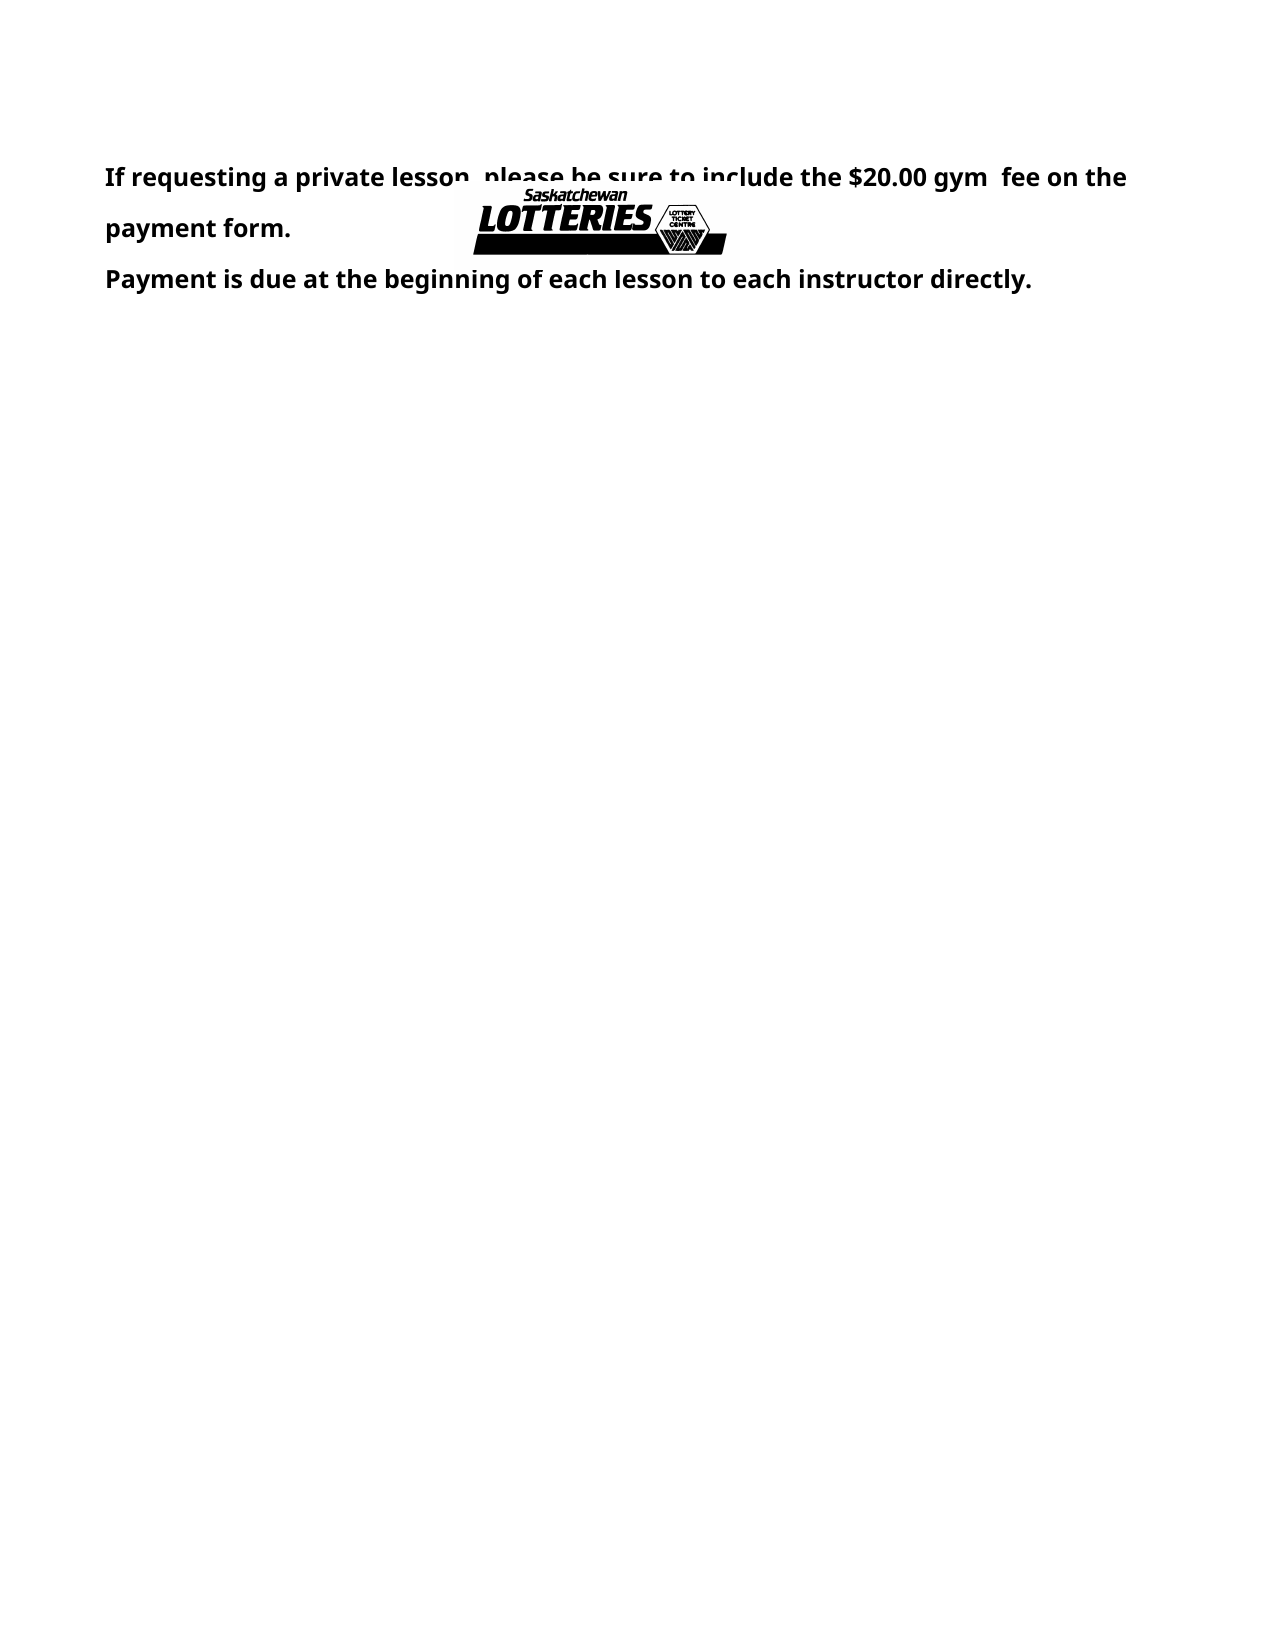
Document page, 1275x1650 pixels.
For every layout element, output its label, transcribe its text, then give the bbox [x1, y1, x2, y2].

text If requesting a private lesson, please be sure to include the $20.00 gym fee on the payment form. [105, 160, 1170, 245]
picture [454, 181, 740, 270]
text Payment is due at the beginning of each lesson to each instructor directly. [105, 262, 1170, 296]
